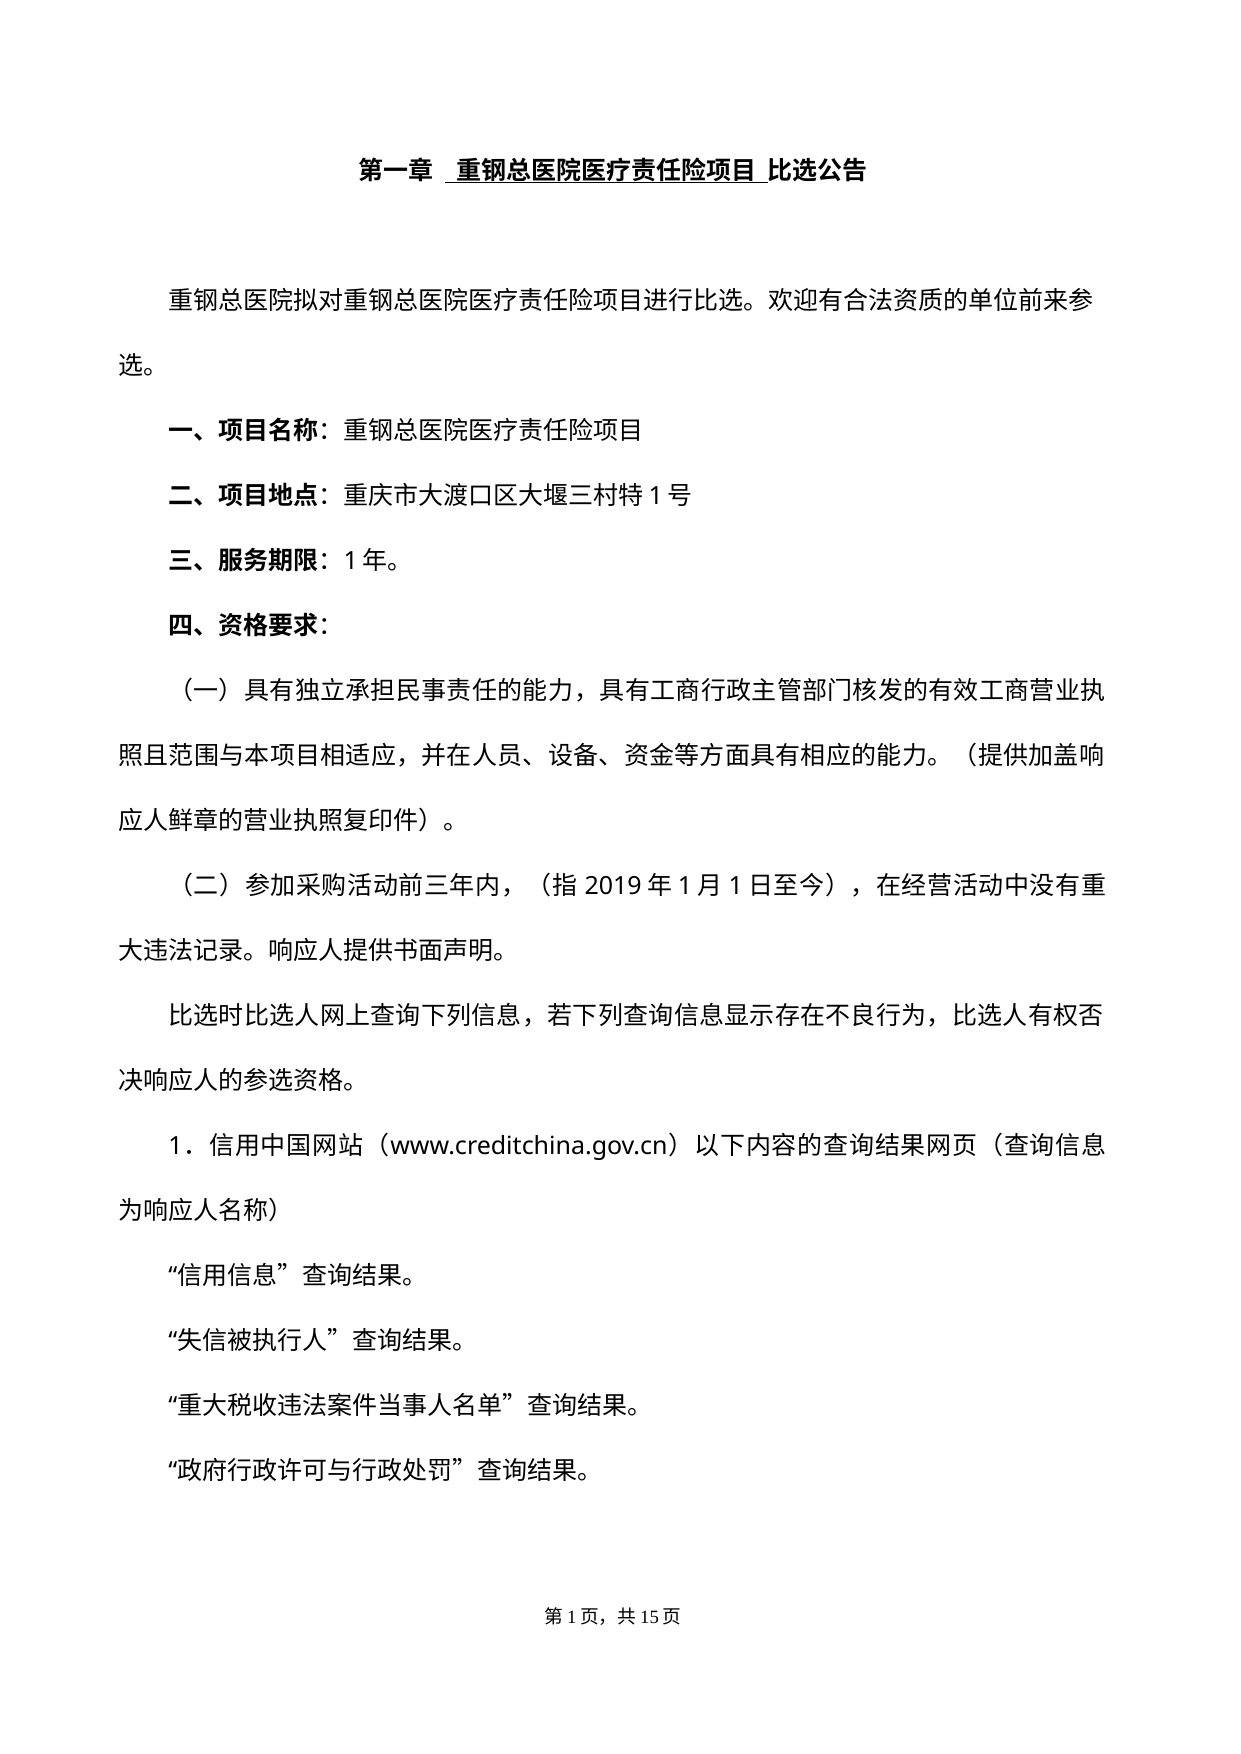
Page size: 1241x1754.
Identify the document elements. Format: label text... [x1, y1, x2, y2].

text “重大税收违法案件当事人名单”查询结果。 [118, 1371, 1107, 1436]
text 重钢总医院拟对重钢总医院医疗责任险项目进行比选。欢迎有合法资质的单位前来参选。 [118, 266, 1107, 396]
text “信用信息”查询结果。 [118, 1241, 1107, 1306]
text 比选时比选人网上查询下列信息，若下列查询信息显示存在不良行为，比选人有权否决响应人的参选资格。 [118, 981, 1107, 1111]
text （一）具有独立承担民事责任的能力，具有工商行政主管部门核发的有效工商营业执照且范围与本项目相适应，并在人员、设备、资金等方面具有相应的能力。（提供加盖响应人鲜章的营业执照复印件）。 [118, 656, 1107, 851]
text 三、服务期限：1年。 [118, 526, 1107, 591]
text 一、项目名称：重钢总医院医疗责任险项目 [118, 396, 1107, 461]
text 四、资格要求： [118, 591, 1107, 656]
text “政府行政许可与行政处罚”查询结果。 [118, 1436, 1107, 1501]
text “失信被执行人”查询结果。 [118, 1306, 1107, 1371]
text 1．信用中国网站（www.creditchina.gov.cn）以下内容的查询结果网页（查询信息为响应人名称） [118, 1111, 1107, 1241]
text 第一章 重钢总医院医疗责任险项目 比选公告 [118, 136, 1107, 201]
text （二）参加采购活动前三年内，（指2019年1月1日至今），在经营活动中没有重大违法记录。响应人提供书面声明。 [118, 851, 1107, 981]
text 二、项目地点：重庆市大渡口区大堰三村特1号 [118, 461, 1107, 526]
